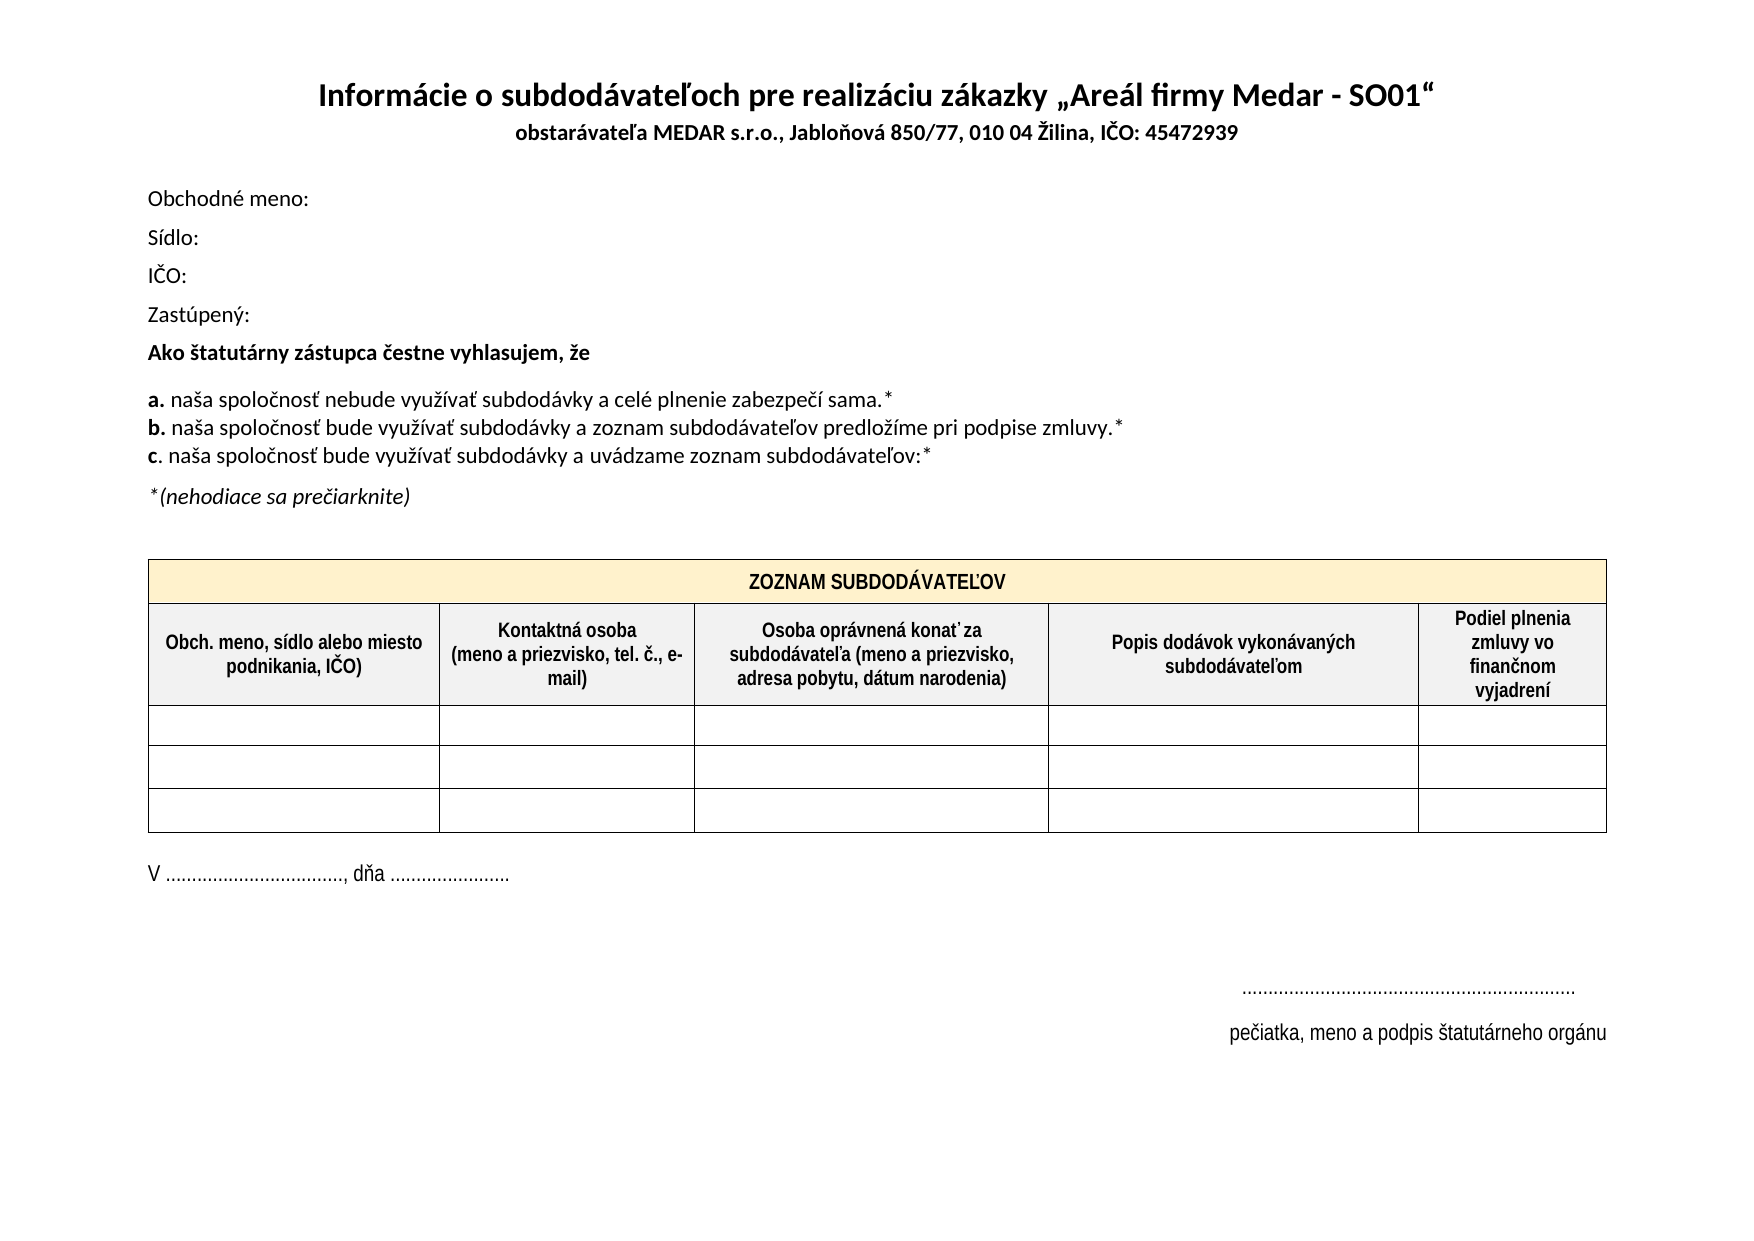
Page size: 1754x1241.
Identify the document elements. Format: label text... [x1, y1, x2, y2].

text Zastúpený: [148, 300, 1606, 328]
table_cell [1419, 746, 1606, 788]
table_cell [1419, 789, 1606, 832]
text c. naša spoločnosť bude využívať subdodávky a uvádzame zoznam subdodávateľov:* [148, 441, 1606, 469]
text a. naša spoločnosť nebude využívať subdodávky a celé plnenie zabezpečí sama.* [148, 385, 1606, 413]
table_cell [149, 789, 439, 832]
text b. naša spoločnosť bude využívať subdodávky a zoznam subdodávateľov predložíme pri podpise zmluvy.* [148, 413, 1606, 441]
table_cell [1049, 706, 1418, 745]
text Ako štatutárny zástupca čestne vyhlasujem, že [148, 338, 1606, 367]
table_cell Osoba oprávnená konať za subdodávateľa (meno a priezvisko, adresa pobytu, dátum narodenia) [695, 604, 1048, 705]
text ................................................................ [1106, 973, 1606, 1000]
table_cell [440, 746, 694, 788]
table_cell Popis dodávok vykonávaných subdodávateľom [1049, 604, 1418, 705]
table_cell [440, 789, 694, 832]
table_cell Kontaktná osoba (meno a priezvisko, tel. č., e-mail) [440, 604, 694, 705]
table_cell [149, 706, 439, 745]
table_cell Podiel plnenia zmluvy vo finančnom vyjadrení [1419, 604, 1606, 705]
table_cell [1419, 706, 1606, 745]
text Informácie o subdodávateľoch pre realizáciu zákazky „Areál firmy Medar - SO01“ [148, 74, 1606, 114]
text Sídlo: [148, 223, 1606, 251]
text *(nehodiace sa prečiarknite) [148, 482, 1606, 510]
table_cell [695, 746, 1048, 788]
text Obchodné meno: [148, 184, 1606, 212]
table_cell [440, 706, 694, 745]
text IČO: [148, 261, 1606, 289]
text pečiatka, meno a podpis štatutárneho orgánu [148, 1018, 1606, 1045]
table_cell [695, 706, 1048, 745]
table_cell [1049, 789, 1418, 832]
table_cell [149, 746, 439, 788]
text obstarávateľa MEDAR s.r.o., Jabloňová 850/77, 010 04 Žilina, IČO: 45472939 [148, 118, 1606, 146]
table_cell [695, 789, 1048, 832]
table_header ZOZNAM SUBDODÁVATEĽOV [149, 560, 1606, 602]
text V .................................., dňa ....................... [148, 859, 1606, 886]
table_cell Obch. meno, sídlo alebo miesto podnikania, IČO) [149, 604, 439, 705]
table_cell [1049, 746, 1418, 788]
